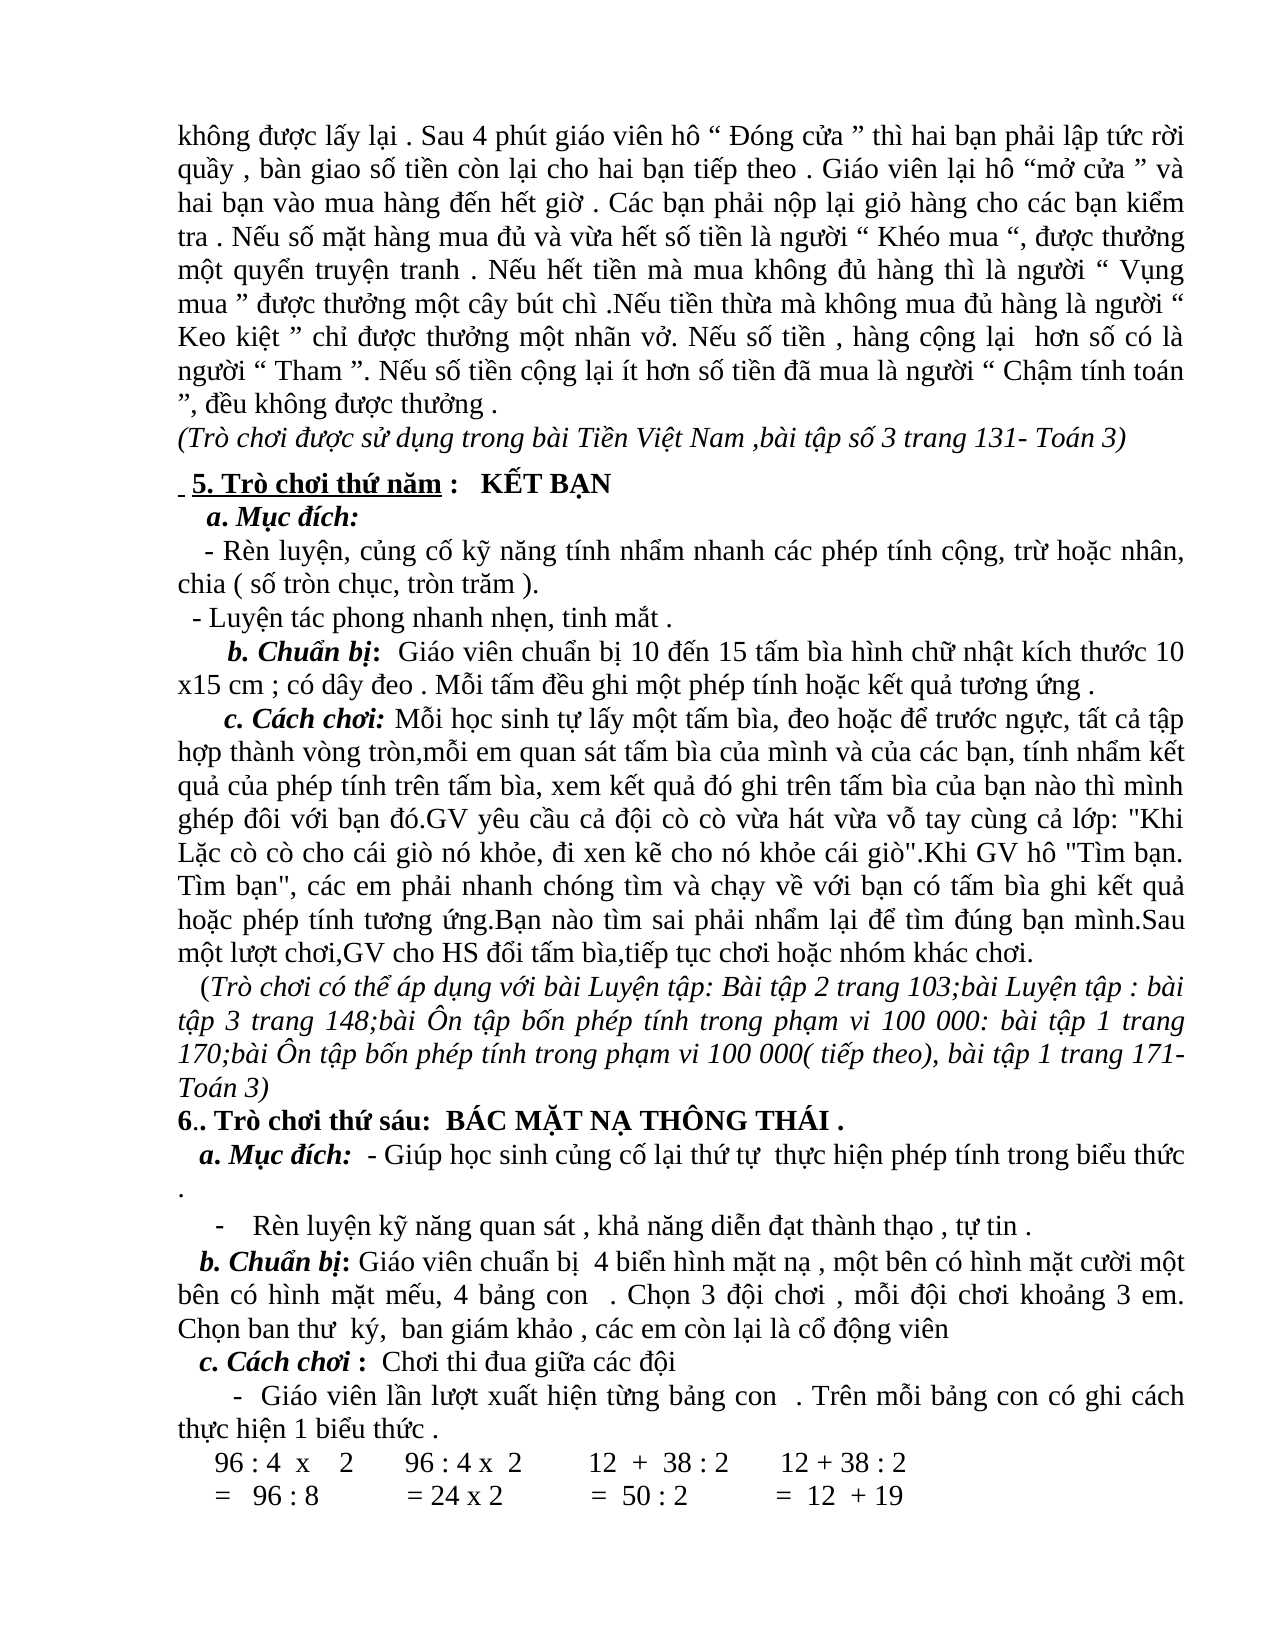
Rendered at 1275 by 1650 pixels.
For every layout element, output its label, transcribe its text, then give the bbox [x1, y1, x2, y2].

list Rèn luyện kỹ năng quan sát , khả năng diễn đạt thành thạo , tự tin . [215, 1204, 1186, 1244]
text b. Chuẩn bị: Giáo viên chuẩn bị 4 biển hình mặt nạ , một bên có hình mặt cười một bên có hình mặt mếu, 4 bảng con . Chọn 3 đội chơi , mỗi đội chơi khoảng 3 em. Chọn ban thư ký, ban giám khảo , các em còn lại là cổ động viên [177, 1244, 1186, 1344]
text (Trò chơi có thể áp dụng với bài Luyện tập: Bài tập 2 trang 103;bài Luyện tập : bài tập 3 trang 148;bài Ôn tập bốn phép tính trong phạm vi 100 000: bài tập 1 trang 170;bài Ôn tập bốn phép tính trong phạm vi 100 000( tiếp theo), bài tập 1 trang 171- Toán 3) [177, 969, 1186, 1103]
text c. Cách chơi: Mỗi học sinh tự lấy một tấm bìa, đeo hoặc để trước ngực, tất cả tập hợp thành vòng tròn,mỗi em quan sát tấm bìa của mình và của các bạn, tính nhẩm kết quả của phép tính trên tấm bìa, xem kết quả đó ghi trên tấm bìa của bạn nào thì mình ghép đôi với bạn đó.GV yêu cầu cả đội cò cò vừa hát vừa vỗ tay cùng cả lớp: "Khi Lặc cò cò cho cái giò nó khỏe, đi xen kẽ cho nó khỏe cái giò".Khi GV hô "Tìm bạn. Tìm bạn", các em phải nhanh chóng tìm và chạy về với bạn có tấm bìa ghi kết quả hoặc phép tính tương ứng.Bạn nào tìm sai phải nhẩm lại để tìm đúng bạn mình.Sau một lượt chơi,GV cho HS đổi tấm bìa,tiếp tục chơi hoặc nhóm khác chơi. [177, 701, 1186, 969]
text a. Mục đích: - Giúp học sinh củng cố lại thứ tự thực hiện phép tính trong biểu thức . [177, 1137, 1186, 1204]
text - Luyện tác phong nhanh nhẹn, tinh mắt . [177, 600, 1186, 634]
text b. Chuẩn bị: Giáo viên chuẩn bị 10 đến 15 tấm bìa hình chữ nhật kích thước 10 x15 cm ; có dây đeo . Mỗi tấm đều ghi một phép tính hoặc kết quả tương ứng . [177, 634, 1186, 701]
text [177, 118, 1186, 420]
text 5. Trò chơi thứ năm : KẾT BẠN [177, 466, 1186, 499]
text 96 : 4 x 2 96 : 4 x 2 12 + 38 : 2 12 + 38 : 2 [214, 1445, 1186, 1478]
text = 96 : 8 = 24 x 2 = 50 : 2 = 12 + 19 [214, 1478, 1186, 1512]
text a. Mục đích: [177, 499, 1186, 533]
text - Rèn luyện, củng cố kỹ năng tính nhẩm nhanh các phép tính cộng, trừ hoặc nhân, chia ( số tròn chục, tròn trăm ). [177, 533, 1186, 600]
text (Trò chơi được sử dụng trong bài Tiền Việt Nam ,bài tập số 3 trang 131- Toán 3) [177, 420, 1186, 453]
text 6.. Trò chơi thứ sáu: BÁC MẶT NẠ THÔNG THÁI . [177, 1103, 1186, 1137]
text - Giáo viên lần lượt xuất hiện từng bảng con . Trên mỗi bảng con có ghi cách thực hiện 1 biểu thức . [177, 1378, 1186, 1445]
text c. Cách chơi : Chơi thi đua giữa các đội [177, 1344, 1186, 1378]
